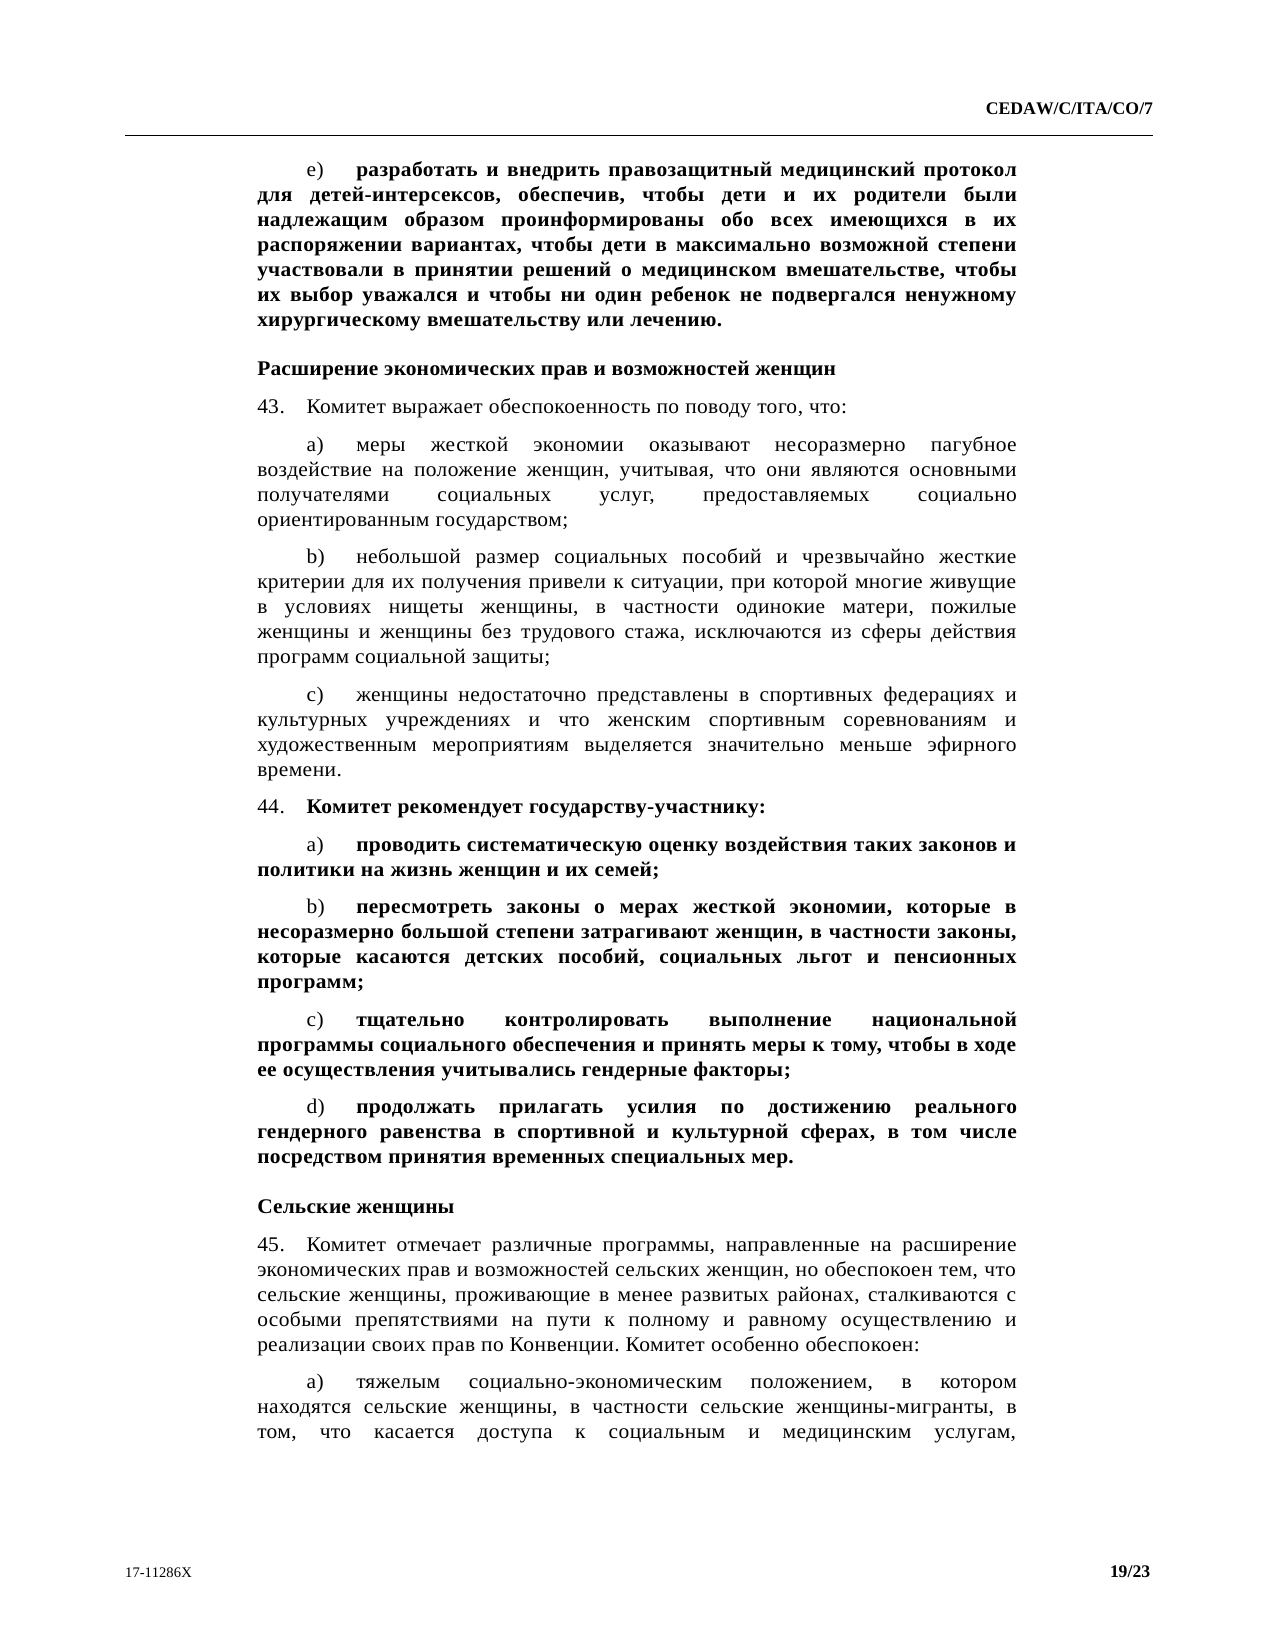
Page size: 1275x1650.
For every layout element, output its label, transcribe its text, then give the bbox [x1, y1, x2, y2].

text 44. Комитет рекомендует государству-участнику: [257, 793, 1018, 818]
text e) разработать и внедрить правозащитный медицинский протокол для детей-интерсексов, обеспечив, чтобы дети и их родители были надлежащим образом проинформированы обо всех имеющихся в их распоряжении вариантах, чтобы дети в максимально возможной степени участвовали в принятии решений о медицинском вмешательстве, чтобы их выбор уважался и чтобы ни один ребенок не подвергался ненужному хирургическому вмешательству или лечению. [257, 156, 1018, 331]
text Расширение экономических прав и возможностей женщин [125, 356, 1019, 381]
text a) проводить систематическую оценку воздействия таких законов и политики на жизнь женщин и их семей; [257, 831, 1018, 881]
text b) небольшой размер социальных пособий и чрезвычайно жесткие критерии для их получения привели к ситуации, при которой многие живущие в условиях нищеты женщины, в частности одинокие матери, пожилые женщины и женщины без трудового стажа, исключаются из сферы действия программ социальной защиты; [257, 543, 1018, 668]
text b) пересмотреть законы о мерах жесткой экономии, которые в несоразмерно большой степени затрагивают женщин, в частности законы, которые касаются детских пособий, социальных льгот и пенсионных программ; [257, 893, 1018, 993]
text 45. Комитет отмечает различные программы, направленные на расширение экономических прав и возможностей сельских женщин, но обеспокоен тем, что сельские женщины, проживающие в менее развитых районах, сталкиваются с особыми препятствиями на пути к полному и равному осуществлению и реализации своих прав по Конвенции. Комитет особенно обеспокоен: [257, 1231, 1018, 1356]
text Сельские женщины [125, 1193, 1019, 1218]
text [257, 1368, 1018, 1443]
text c) женщины недостаточно представлены в спортивных федерациях и культурных учреждениях и что женским спортивным соревнованиям и художественным мероприятиям выделяется значительно меньше эфирного времени. [257, 681, 1018, 781]
text d) продолжать прилагать усилия по достижению реального гендерного равенства в спортивной и культурной сферах, в том числе посредством принятия временных специальных мер. [257, 1093, 1018, 1168]
text c) тщательно контролировать выполнение национальной программы социального обеспечения и принять меры к тому, чтобы в ходе ее осуществления учитывались гендерные факторы; [257, 1006, 1018, 1081]
text a) меры жесткой экономии оказывают несоразмерно пагубное воздействие на положение женщин, учитывая, что они являются основными получателями социальных услуг, предоставляемых социально ориентированным государством; [257, 431, 1018, 531]
text 43. Комитет выражает обеспокоенность по поводу того, что: [257, 393, 1018, 418]
